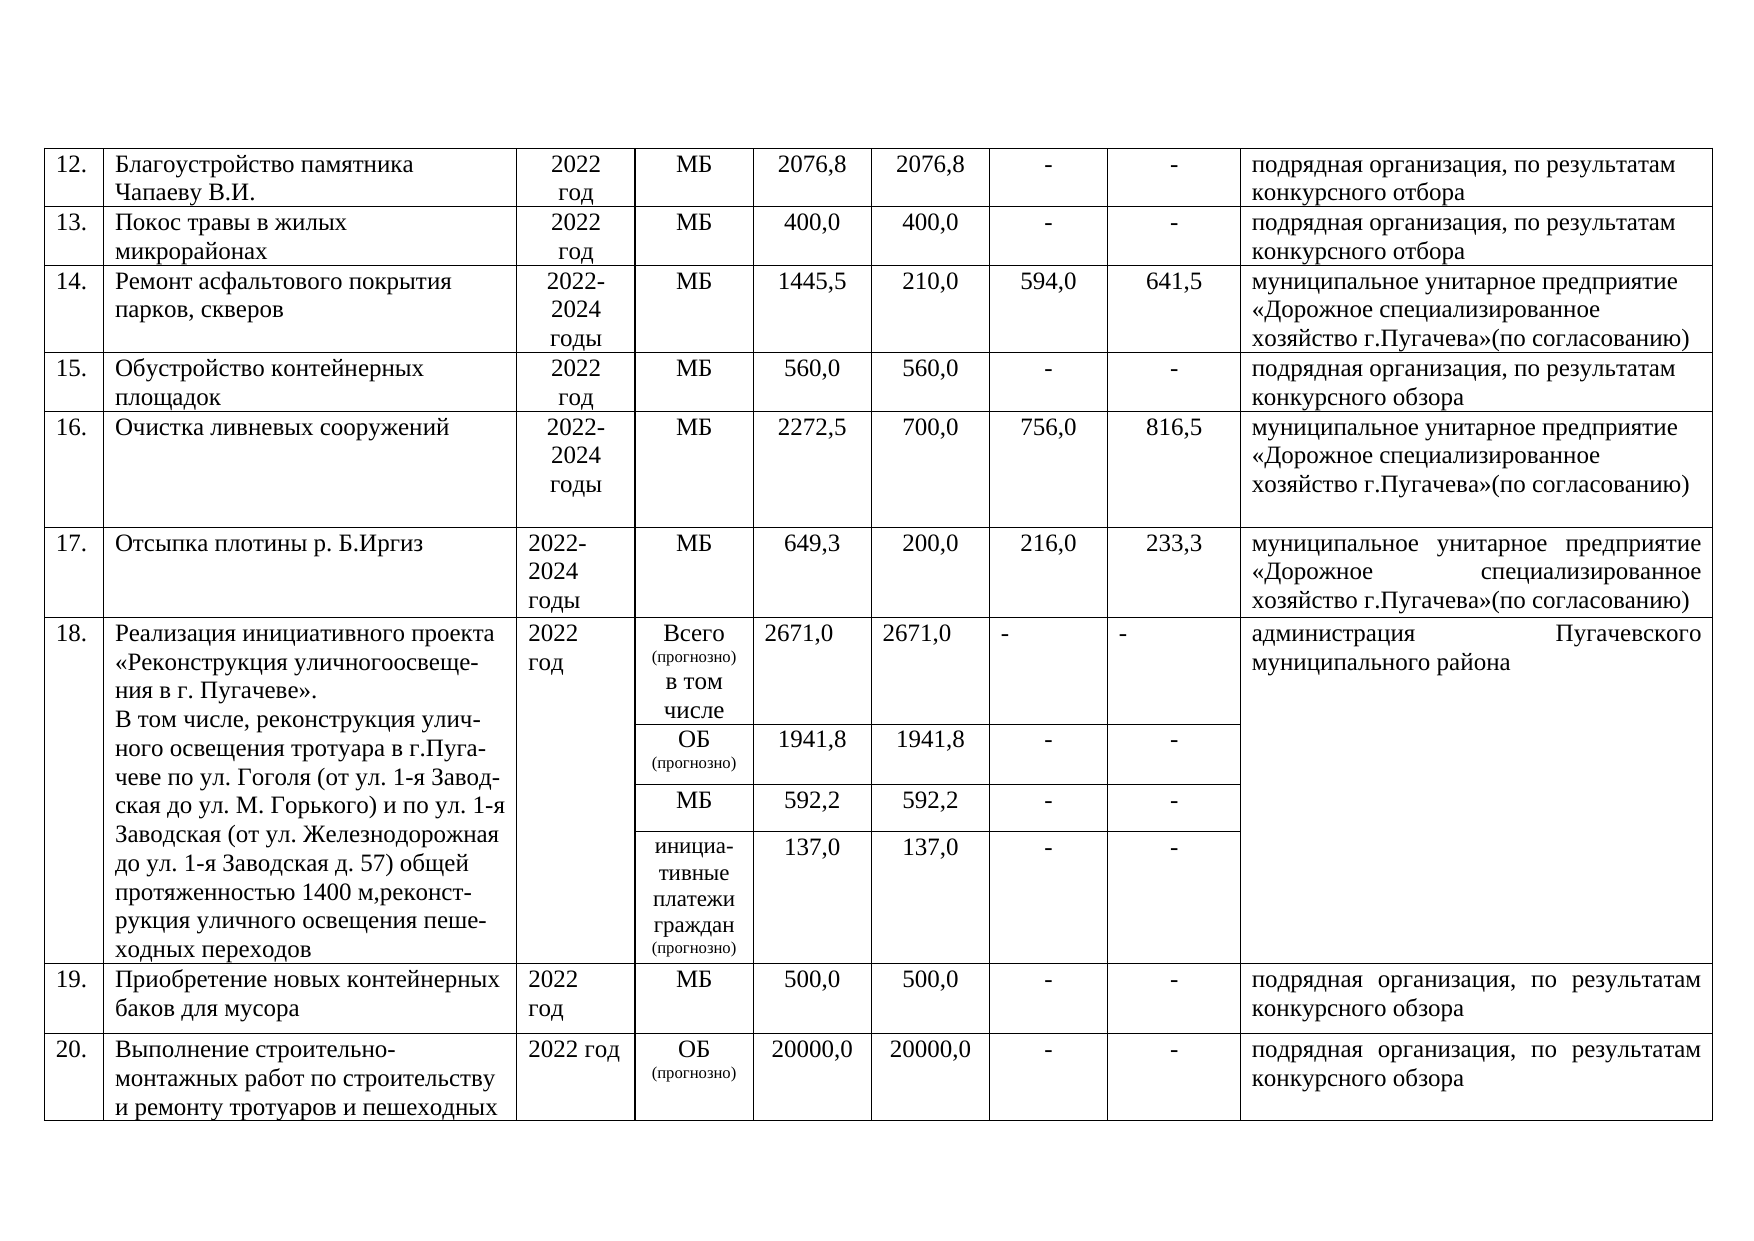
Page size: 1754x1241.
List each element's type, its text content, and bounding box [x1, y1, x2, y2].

table_cell 2022-2024 годы [517, 528, 634, 617]
table_cell 12. [45, 149, 103, 206]
table_cell - [990, 353, 1107, 411]
table_cell 15. [45, 353, 103, 411]
table_cell 216,0 [990, 528, 1107, 617]
table_cell 700,0 [872, 412, 989, 527]
table_cell 592,2 [754, 785, 871, 831]
table_cell 200,0 [872, 528, 989, 617]
table_cell Реализация инициативного проекта «Реконструкция уличногоосвеще-ния в г. Пугачеве». В том числе, реконструкция улич-ного освещения тротуара в г.Пуга-чеве по ул. Гоголя (от ул. 1-я Завод-ская до ул. М. Горького) и по ул. 1-я Заводская (от ул. Железнодорожная до ул. 1-я Заводская д. 57) общей протяженностью 1400 м,реконст-рукция уличного освещения пеше-ходных переходов [104, 618, 516, 963]
table_cell Очистка ливневых сооружений [104, 412, 516, 527]
table_cell 500,0 [754, 964, 871, 1033]
table_cell МБ [636, 964, 753, 1033]
table_cell подрядная организация, по результатам конкурсного обзора [1241, 353, 1712, 411]
table_cell МБ [636, 266, 753, 352]
table_cell - [1108, 1034, 1240, 1120]
table_cell 1941,8 [872, 725, 989, 784]
table_cell Обустройство контейнерных площадок [104, 353, 516, 411]
table_cell 2272,5 [754, 412, 871, 527]
table_cell 2671,0 [754, 618, 871, 723]
table_cell 137,0 [754, 832, 871, 963]
table_cell 18. [45, 618, 103, 963]
table_cell - [1108, 618, 1240, 723]
table_cell Благоустройство памятника Чапаеву В.И. [104, 149, 516, 206]
table_cell - [1108, 149, 1240, 206]
table_cell ОБ (прогнозно) [636, 725, 753, 784]
table_cell МБ [636, 528, 753, 617]
table_cell 233,3 [1108, 528, 1240, 617]
table_cell 560,0 [872, 353, 989, 411]
table_cell 2022 год [517, 207, 634, 265]
table_cell - [1108, 207, 1240, 265]
table_cell 20000,0 [754, 1034, 871, 1120]
table_cell 14. [45, 266, 103, 352]
table_cell 17. [45, 528, 103, 617]
table_cell 649,3 [754, 528, 871, 617]
table_cell 1445,5 [754, 266, 871, 352]
table_cell 641,5 [1108, 266, 1240, 352]
table_cell - [990, 149, 1107, 206]
table_cell - [990, 1034, 1107, 1120]
table_cell Приобретение новых контейнерных баков для мусора [104, 964, 516, 1033]
table_cell муниципальное унитарное предприятие «Дорожное специализированное хозяйство г.Пугачева»(по согласованию) [1241, 528, 1712, 617]
table_cell 400,0 [754, 207, 871, 265]
table_cell ОБ (прогнозно) [636, 1034, 753, 1120]
table_cell подрядная организация, по результатам конкурсного отбора [1241, 207, 1712, 265]
table_cell администрация Пугачевского муниципального района [1241, 618, 1712, 963]
table_cell 13. [45, 207, 103, 265]
table_cell инициа-тивные платежи граждан (прогнозно) [636, 832, 753, 963]
table_cell подрядная организация, по результатам конкурсного обзора [1241, 964, 1712, 1033]
table_cell 400,0 [872, 207, 989, 265]
table_cell МБ [636, 149, 753, 206]
table_cell 19. [45, 964, 103, 1033]
table_cell 592,2 [872, 785, 989, 831]
table_cell 1941,8 [754, 725, 871, 784]
table_cell 594,0 [990, 266, 1107, 352]
table_cell муниципальное унитарное предприятие «Дорожное специализированное хозяйство г.Пугачева»(по согласованию) [1241, 412, 1712, 527]
table_cell - [990, 832, 1107, 963]
table_cell 2022-2024 годы [517, 412, 634, 527]
table_cell 816,5 [1108, 412, 1240, 527]
table_cell 2022 год [517, 964, 634, 1033]
table_cell 137,0 [872, 832, 989, 963]
table_cell 2076,8 [754, 149, 871, 206]
table_cell 2022-2024 годы [517, 266, 634, 352]
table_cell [104, 1034, 516, 1120]
table_cell 20. [45, 1034, 103, 1120]
table_cell 2022 год [517, 149, 634, 206]
table_cell - [990, 785, 1107, 831]
table_cell МБ [636, 412, 753, 527]
table_cell - [990, 964, 1107, 1033]
table_cell - [1108, 725, 1240, 784]
table_cell муниципальное унитарное предприятие «Дорожное специализированное хозяйство г.Пугачева»(по согласованию) [1241, 266, 1712, 352]
table_cell - [1108, 353, 1240, 411]
table_cell 20000,0 [872, 1034, 989, 1120]
table_cell 2022 год [517, 353, 634, 411]
table_cell 2022 год [517, 1034, 634, 1120]
table_cell Отсыпка плотины р. Б.Иргиз [104, 528, 516, 617]
table_cell 560,0 [754, 353, 871, 411]
table_cell МБ [636, 353, 753, 411]
table_cell 2022 год [517, 618, 634, 963]
table_cell 500,0 [872, 964, 989, 1033]
table_cell 210,0 [872, 266, 989, 352]
table_cell МБ [636, 207, 753, 265]
table_cell 756,0 [990, 412, 1107, 527]
table_cell 2671,0 [872, 618, 989, 723]
table_cell подрядная организация, по результатам конкурсного отбора [1241, 149, 1712, 206]
table_cell Ремонт асфальтового покрытия парков, скверов [104, 266, 516, 352]
table_cell - [990, 207, 1107, 265]
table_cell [1241, 1034, 1712, 1120]
table_cell - [990, 725, 1107, 784]
table_cell МБ [636, 785, 753, 831]
table_cell - [1108, 964, 1240, 1033]
table_cell Всего (прогнозно) в том числе [636, 618, 753, 723]
table_cell 16. [45, 412, 103, 527]
table_cell Покос травы в жилых микрорайонах [104, 207, 516, 265]
table_cell - [990, 618, 1107, 723]
table_cell - [1108, 832, 1240, 963]
table_cell - [1108, 785, 1240, 831]
table_cell 2076,8 [872, 149, 989, 206]
